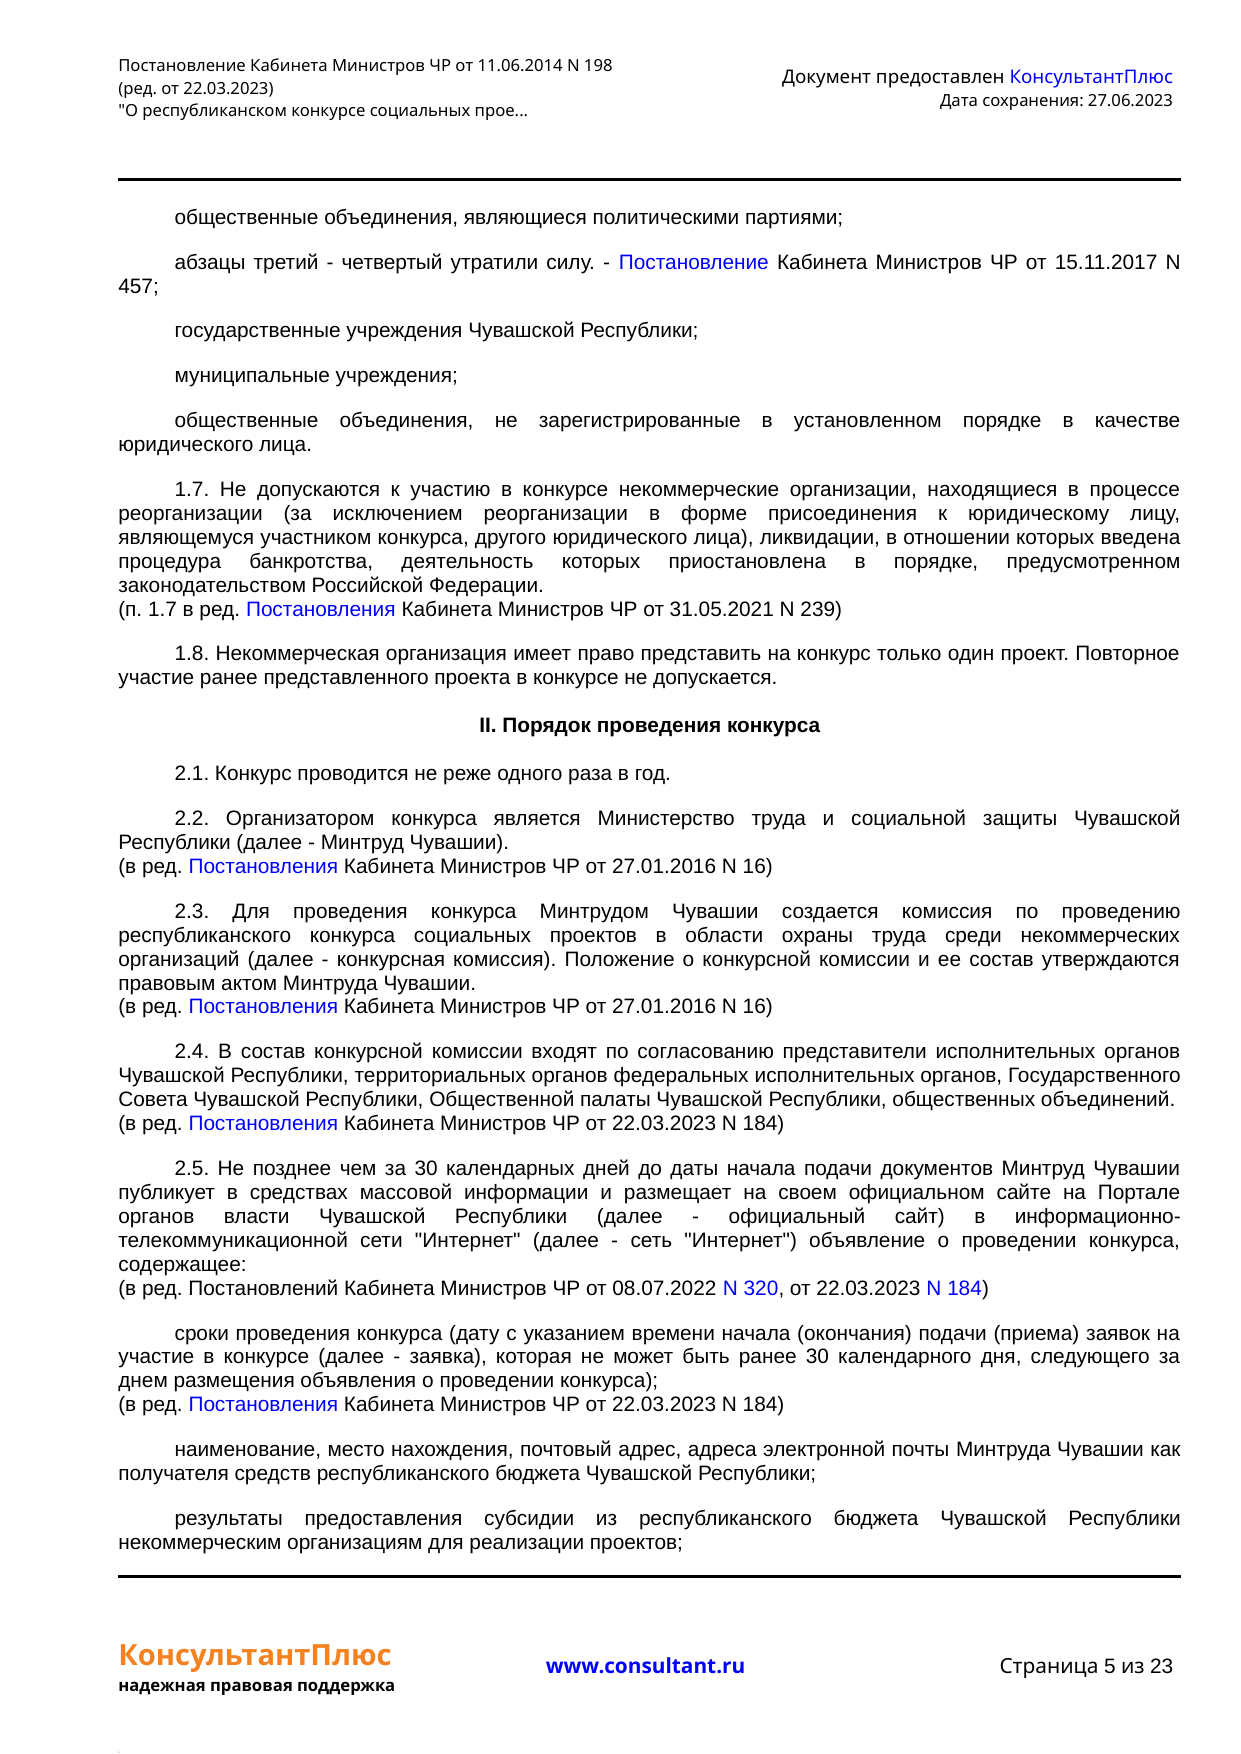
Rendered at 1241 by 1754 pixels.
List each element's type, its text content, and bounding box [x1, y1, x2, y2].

text (в ред. Постановления Кабинета Министров ЧР от 22.03.2023 N 184) [118, 1392, 1181, 1416]
text государственные учреждения Чувашской Республики; [118, 318, 1181, 342]
text общественные объединения, не зарегистрированные в установленном порядке в качестве юридического лица. [118, 408, 1181, 456]
text 2.2. Организатором конкурса является Министерство труда и социальной защиты Чувашской Республики (далее - Минтруд Чувашии). [118, 806, 1181, 854]
text (в ред. Постановлений Кабинета Министров ЧР от 08.07.2022 N 320, от 22.03.2023 N 184) [118, 1276, 1181, 1299]
text муниципальные учреждения; [118, 363, 1181, 387]
text 1.7. Не допускаются к участию в конкурсе некоммерческие организации, находящиеся в процессе реорганизации (за исключением реорганизации в форме присоединения к юридическому лицу, являющемуся участником конкурса, другого юридического лица), ликвидации, в отношении которых введена процедура банкротства, деятельность которых приостановлена в порядке, предусмотренном законодательством Российской Федерации. [118, 477, 1181, 596]
text 2.3. Для проведения конкурса Минтрудом Чувашии создается комиссия по проведению республиканского конкурса социальных проектов в области охраны труда среди некоммерческих организаций (далее - конкурсная комиссия). Положение о конкурсной комиссии и ее состав утверждаются правовым актом Минтруда Чувашии. [118, 898, 1181, 994]
title II. Порядок проведения конкурса [118, 713, 1181, 737]
text сроки проведения конкурса (дату с указанием времени начала (окончания) подачи (приема) заявок на участие в конкурсе (далее - заявка), которая не может быть ранее 30 календарного дня, следующего за днем размещения объявления о проведении конкурса); [118, 1320, 1181, 1392]
text 1.8. Некоммерческая организация имеет право представить на конкурс только один проект. Повторное участие ранее представленного проекта в конкурсе не допускается. [118, 641, 1181, 689]
text 2.4. В состав конкурсной комиссии входят по согласованию представители исполнительных органов Чувашской Республики, территориальных органов федеральных исполнительных органов, Государственного Совета Чувашской Республики, Общественной палаты Чувашской Республики, общественных объединений. [118, 1039, 1181, 1111]
text результаты предоставления субсидии из республиканского бюджета Чувашской Республики некоммерческим организациям для реализации проектов; [118, 1506, 1181, 1554]
text 2.5. Не позднее чем за 30 календарных дней до даты начала подачи документов Минтруд Чувашии публикует в средствах массовой информации и размещает на своем официальном сайте на Портале органов власти Чувашской Республики (далее - официальный сайт) в информационно-телекоммуникационной сети "Интернет" (далее - сеть "Интернет") объявление о проведении конкурса, содержащее: [118, 1156, 1181, 1276]
text абзацы третий - четвертый утратили силу. - Постановление Кабинета Министров ЧР от 15.11.2017 N 457; [118, 249, 1181, 297]
text общественные объединения, являющиеся политическими партиями; [118, 205, 1181, 229]
text (в ред. Постановления Кабинета Министров ЧР от 22.03.2023 N 184) [118, 1111, 1181, 1135]
text 2.1. Конкурс проводится не реже одного раза в год. [118, 761, 1181, 785]
text (в ред. Постановления Кабинета Министров ЧР от 27.01.2016 N 16) [118, 854, 1181, 878]
text (п. 1.7 в ред. Постановления Кабинета Министров ЧР от 31.05.2021 N 239) [118, 596, 1181, 620]
text наименование, место нахождения, почтовый адрес, адреса электронной почты Минтруда Чувашии как получателя средств республиканского бюджета Чувашской Республики; [118, 1437, 1181, 1485]
text (в ред. Постановления Кабинета Министров ЧР от 27.01.2016 N 16) [118, 994, 1181, 1018]
